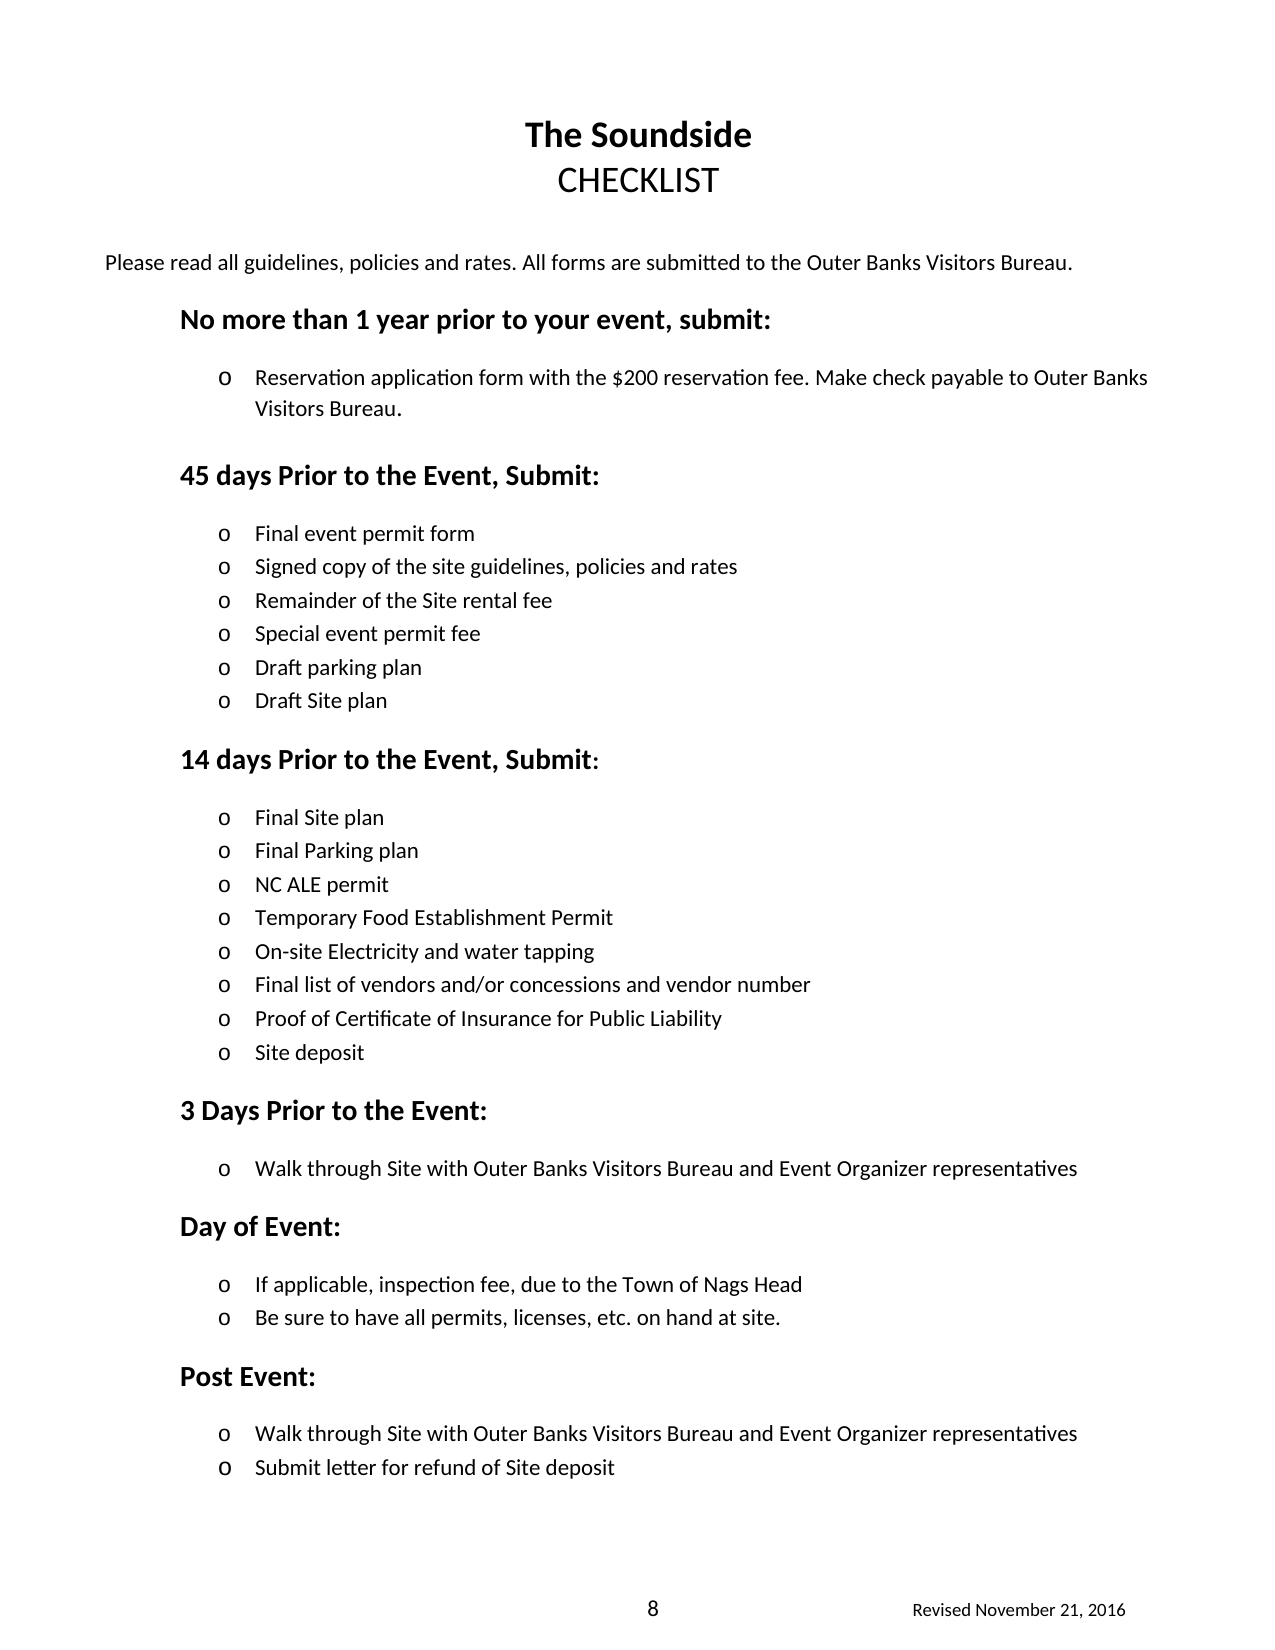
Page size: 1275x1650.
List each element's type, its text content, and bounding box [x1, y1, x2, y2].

list Submit letter for refund of Site deposit [217, 1453, 1172, 1483]
text 3 Days Prior to the Event: [105, 1092, 1172, 1128]
list Temporary Food Establishment Permit [217, 903, 1172, 933]
list Walk through Site with Outer Banks Visitors Bureau and Event Organizer representatives [217, 1154, 1172, 1183]
list Final event permit form [217, 519, 1172, 548]
text The Soundside [105, 111, 1172, 156]
list Draft Site plan [217, 687, 1172, 716]
text 14 days Prior to the Event, Submit: [180, 741, 1172, 777]
list Reservation application form with the $200 reservation fee. Make check payable to Outer Banks Visitors Bureau. [217, 363, 1172, 423]
text No more than 1 year prior to your event, submit: [180, 301, 1172, 337]
text Please read all guidelines, policies and rates. All forms are submitted to the Outer Banks Visitors Bureau. [105, 248, 1172, 276]
list Signed copy of the site guidelines, policies and rates [217, 552, 1172, 582]
list Be sure to have all permits, licenses, etc. on hand at site. [217, 1303, 1172, 1333]
list Final list of vendors and/or concessions and vendor number [217, 971, 1172, 1000]
list Final Parking plan [217, 836, 1172, 866]
list Draft parking plan [217, 653, 1172, 682]
text Day of Event: [105, 1208, 1172, 1244]
list Walk through Site with Outer Banks Visitors Bureau and Event Organizer representatives [217, 1419, 1172, 1449]
list Site deposit [217, 1038, 1172, 1067]
text Post Event: [142, 1358, 1172, 1393]
list Remainder of the Site rental fee [217, 586, 1172, 615]
list On-site Electricity and water tapping [217, 937, 1172, 966]
text CHECKLIST [105, 156, 1172, 202]
list Special event permit fee [217, 619, 1172, 649]
text 45 days Prior to the Event, Submit: [180, 457, 1172, 493]
list Proof of Certificate of Insurance for Public Liability [217, 1004, 1172, 1033]
list Final Site plan [217, 803, 1172, 832]
list If applicable, inspection fee, due to the Town of Nags Head [217, 1270, 1172, 1299]
list NC ALE permit [217, 870, 1172, 899]
